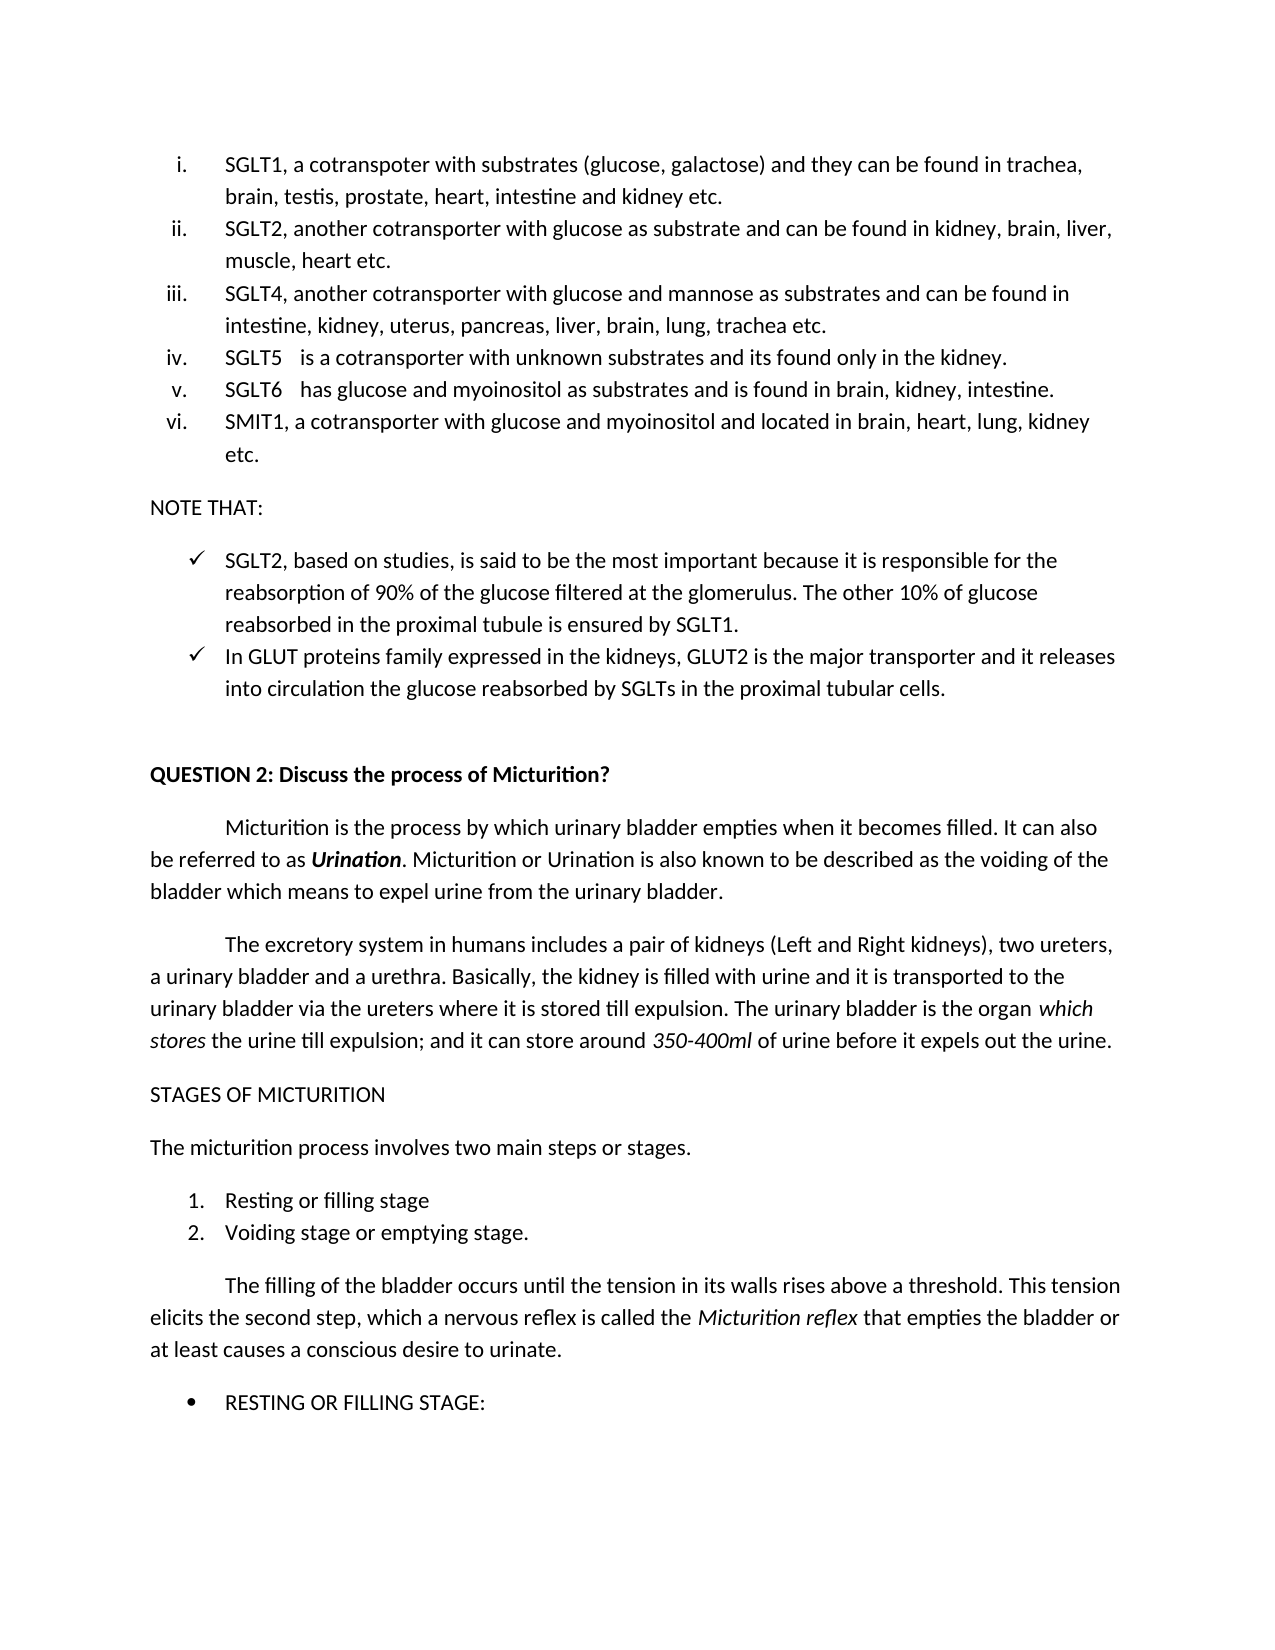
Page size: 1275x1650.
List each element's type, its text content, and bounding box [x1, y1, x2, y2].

text QUESTION 2: Discuss the process of Micturition? [150, 760, 1125, 788]
list Resting or filling stage [187, 1186, 1125, 1214]
list SGLT1, a cotranspoter with substrates (glucose, galactose) and they can be found in trachea, brain, testis, prostate, heart, intestine and kidney etc. [187, 150, 1125, 210]
list SGLT5 is a cotransporter with unknown substrates and its found only in the kidney. [187, 343, 1125, 371]
list In GLUT proteins family expressed in the kidneys, GLUT2 is the major transporter and it releases into circulation the glucose reabsorbed by SGLTs in the proximal tubular cells. [187, 642, 1125, 702]
list SGLT6 has glucose and myoinositol as substrates and is found in brain, kidney, intestine. [187, 375, 1125, 403]
list SGLT4, another cotransporter with glucose and mannose as substrates and can be found in intestine, kidney, uterus, pancreas, liver, brain, lung, trachea etc. [187, 279, 1125, 339]
list Voiding stage or emptying stage. [187, 1218, 1125, 1246]
text Micturition is the process by which urinary bladder empties when it becomes filled. It can also be referred to as Urination. Micturition or Urination is also known to be described as the voiding of the bladder which means to expel urine from the urinary bladder. [150, 813, 1125, 905]
text The excretory system in humans includes a pair of kidneys (Left and Right kidneys), two ureters, a urinary bladder and a urethra. Basically, the kidney is filled with urine and it is transported to the urinary bladder via the ureters where it is stored till expulsion. The urinary bladder is the organ which stores the urine till expulsion; and it can store around 350-400ml of urine before it expels out the urine. [150, 930, 1125, 1055]
list RESTING OR FILLING STAGE: [187, 1388, 1125, 1416]
text NOTE THAT: [150, 493, 1125, 521]
list SGLT2, another cotransporter with glucose as substrate and can be found in kidney, brain, liver, muscle, heart etc. [187, 214, 1125, 274]
text The micturition process involves two main steps or stages. [150, 1133, 1125, 1161]
list SMIT1, a cotransporter with glucose and myoinositol and located in brain, heart, lung, kidney etc. [187, 407, 1125, 468]
text STAGES OF MICTURITION [150, 1080, 1125, 1108]
text The filling of the bladder occurs until the tension in its walls rises above a threshold. This tension elicits the second step, which a nervous reflex is called the Micturition reflex that empties the bladder or at least causes a conscious desire to urinate. [150, 1271, 1125, 1363]
list SGLT2, based on studies, is said to be the most important because it is responsible for the reabsorption of 90% of the glucose filtered at the glomerulus. The other 10% of glucose reabsorbed in the proximal tubule is ensured by SGLT1. [187, 546, 1125, 638]
